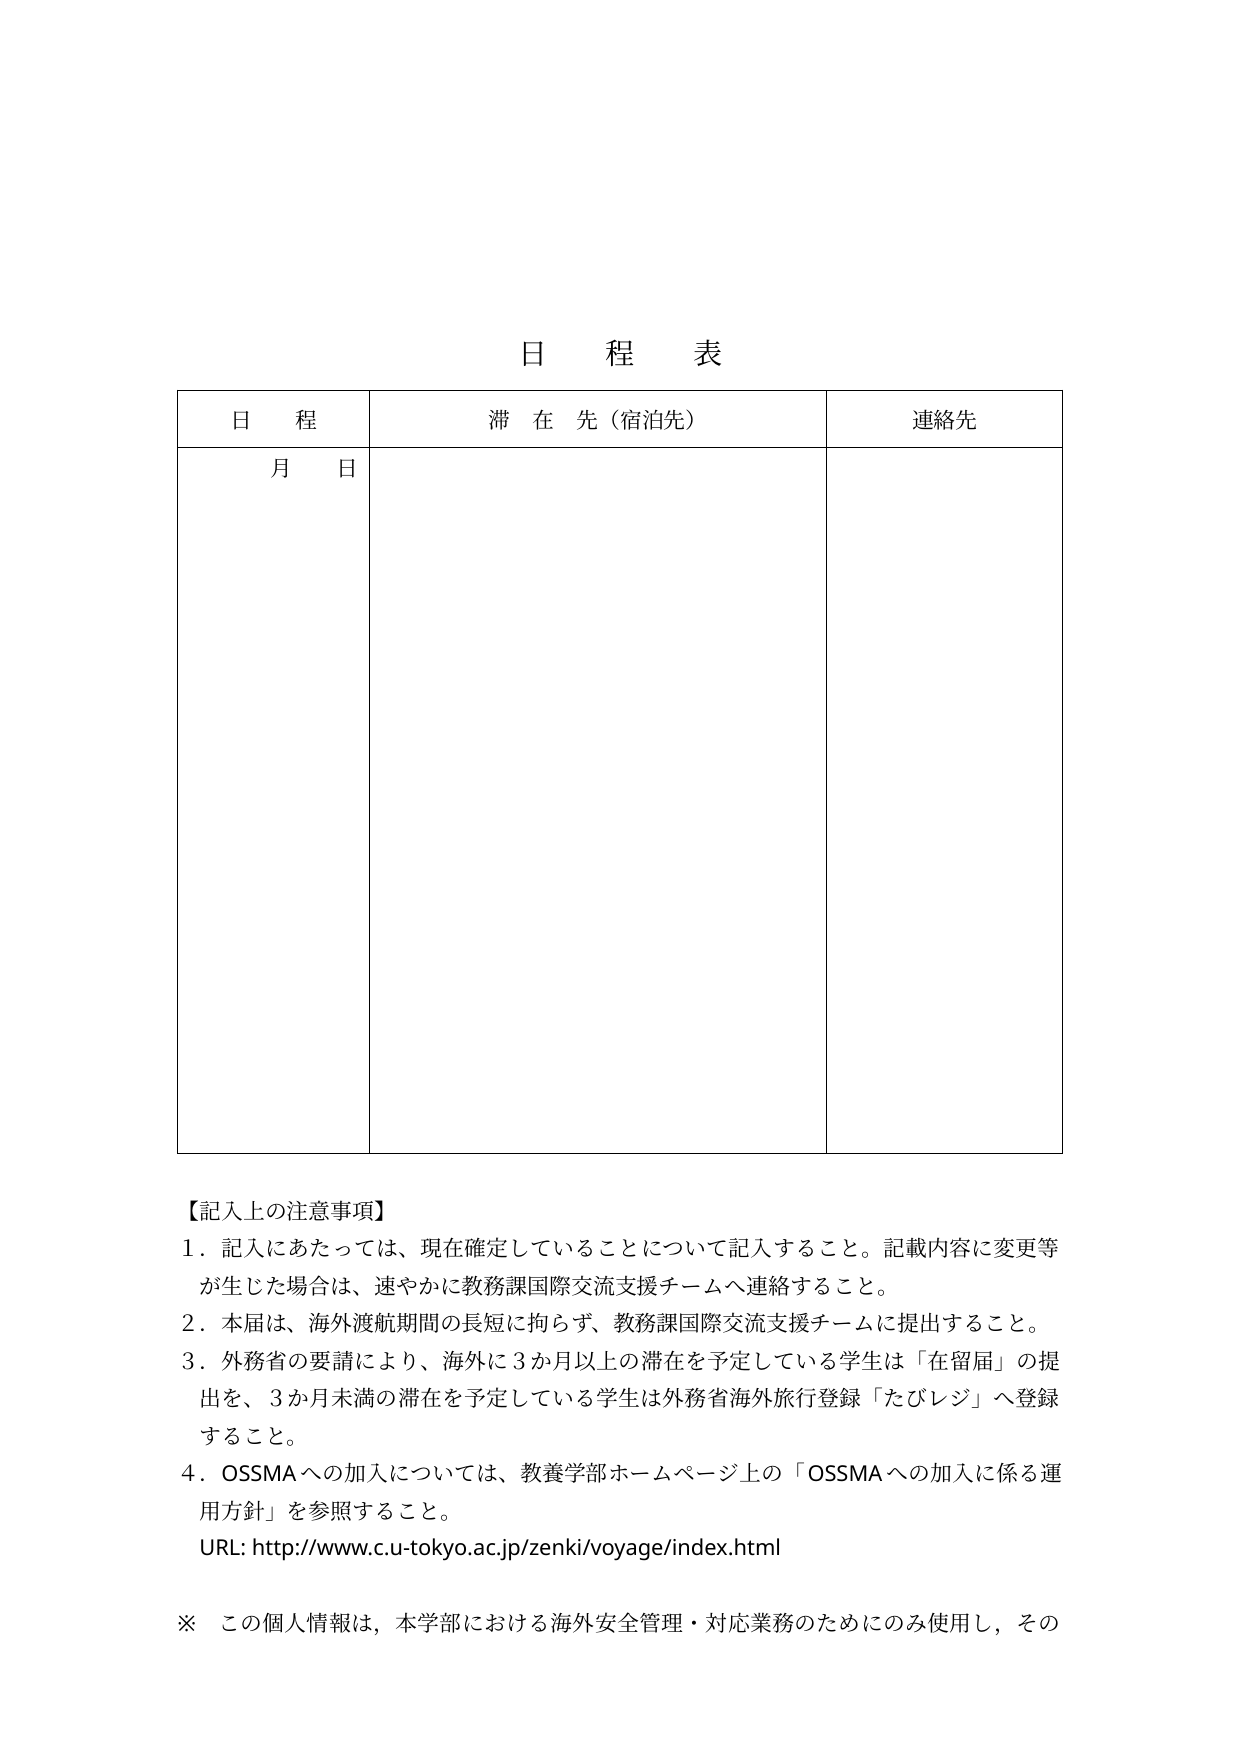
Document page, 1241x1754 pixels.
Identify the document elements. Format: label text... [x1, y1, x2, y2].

text 【記入上の注意事項】 [177, 1191, 1063, 1228]
text URL: http://www.c.u-tokyo.ac.jp/zenki/voyage/index.html [199, 1528, 1063, 1566]
table_cell 月 日 [178, 448, 369, 1152]
text ３．外務省の要請により、海外に３か月以上の滞在を予定している学生は「在留届」の提出を、３か月未満の滞在を予定している学生は外務省海外旅行登録「たびレジ」へ登録すること。 [177, 1341, 1063, 1453]
table_cell [827, 448, 1062, 1152]
text ２．本届は、海外渡航期間の長短に拘らず、教務課国際交流支援チームに提出すること。 [177, 1303, 1063, 1341]
table_header 日 程 [178, 391, 369, 447]
table_header 連絡先 [827, 391, 1062, 447]
table_header 滞 在 先（宿泊先） [370, 391, 826, 447]
table_cell [370, 448, 826, 1152]
text ４．OSSMAへの加入については、教養学部ホームページ上の「OSSMAへの加入に係る運用方針」を参照すること。 [177, 1453, 1063, 1528]
text 日 程 表 [177, 314, 1063, 389]
text １．記入にあたっては、現在確定していることについて記入すること。記載内容に変更等が生じた場合は、速やかに教務課国際交流支援チームへ連絡すること。 [177, 1228, 1063, 1303]
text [177, 1603, 1063, 1641]
